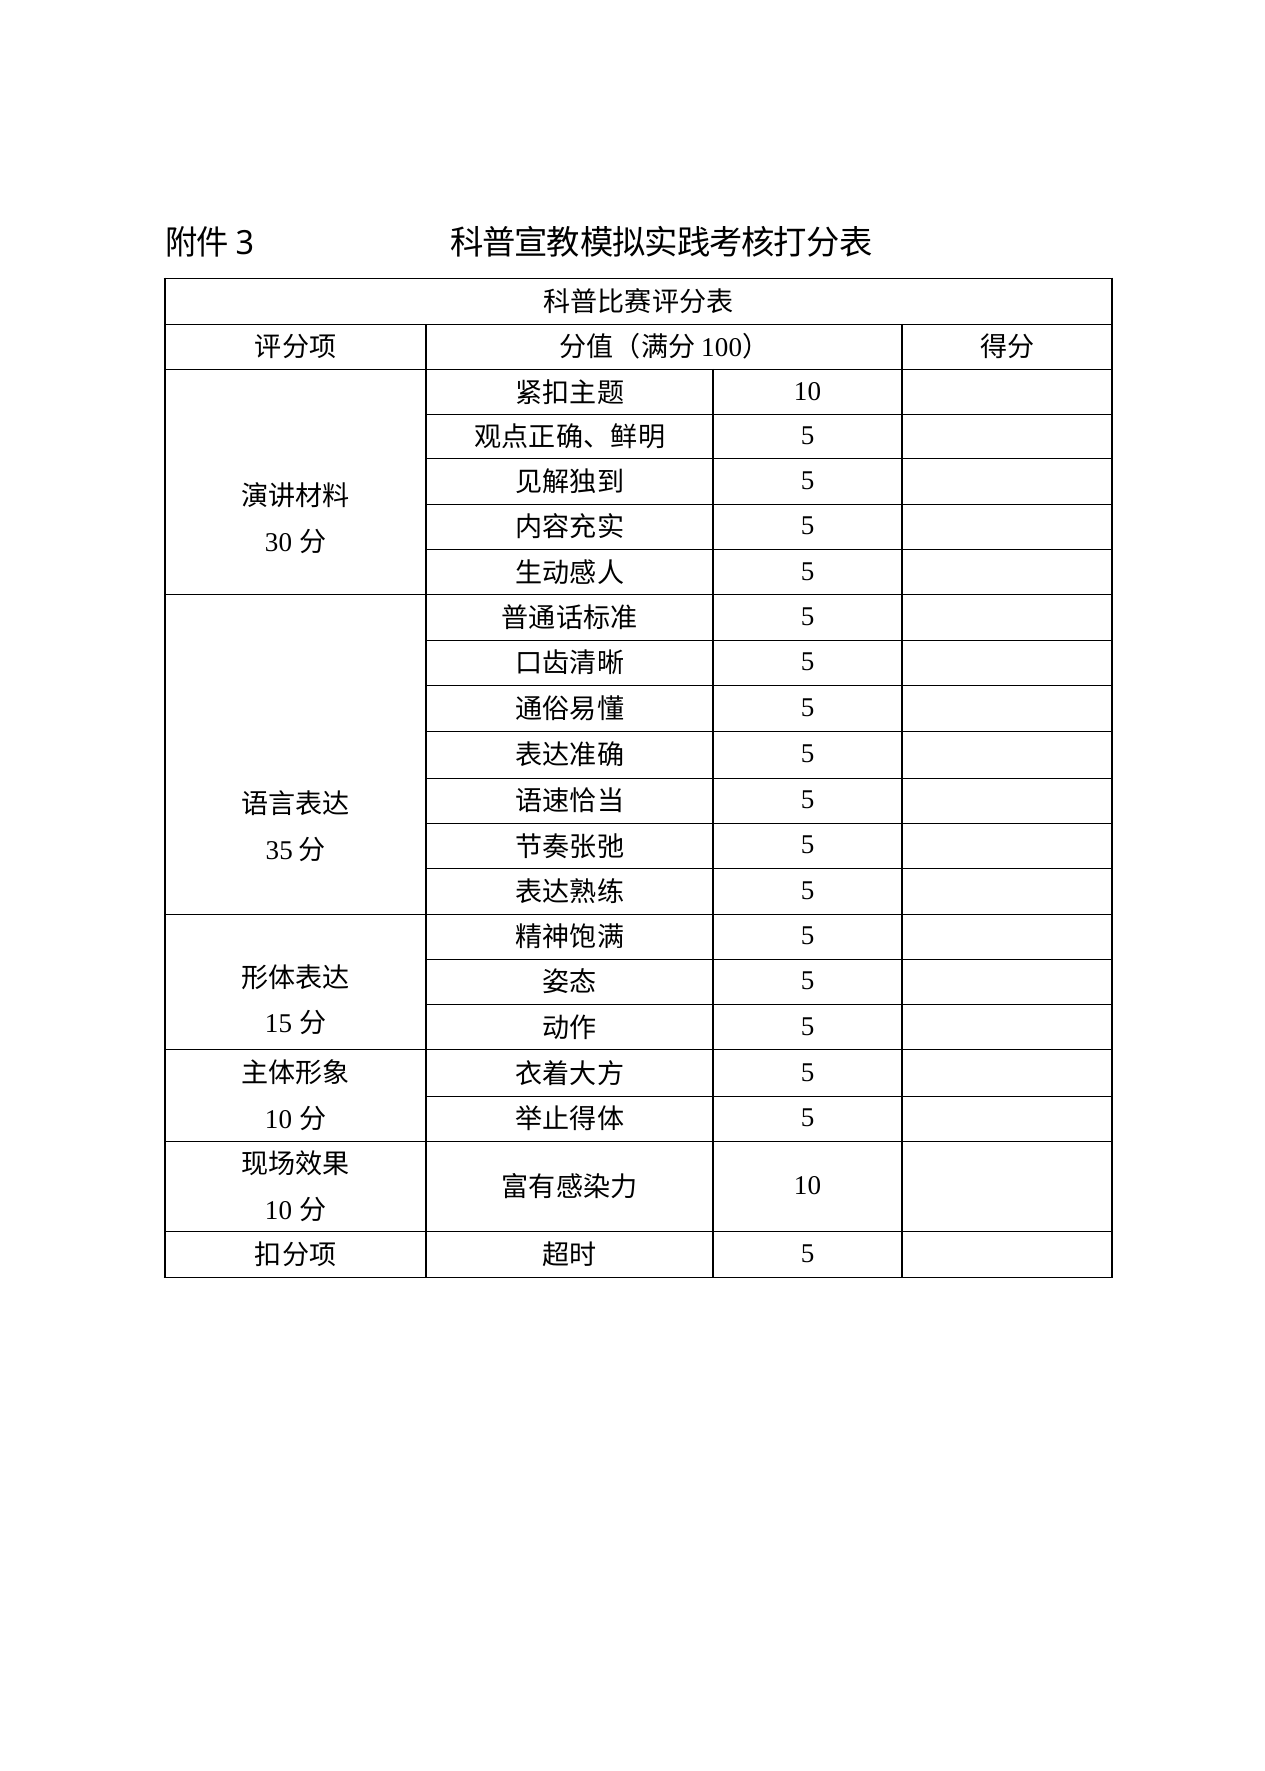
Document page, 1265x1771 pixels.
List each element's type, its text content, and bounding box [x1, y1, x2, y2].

table_cell 观点正确、鲜明 [427, 415, 712, 458]
table_cell 紧扣主题 [427, 370, 712, 414]
table_cell 5 [714, 415, 901, 458]
table_cell [903, 1097, 1111, 1141]
table_cell [903, 732, 1111, 777]
table_cell [903, 1050, 1111, 1096]
table_cell [903, 1005, 1111, 1049]
table_cell 普通话标准 [427, 595, 712, 639]
table_cell 动作 [427, 1005, 712, 1049]
table_cell [903, 595, 1111, 639]
table_cell 5 [714, 869, 901, 913]
table_cell 5 [714, 505, 901, 549]
table_cell 见解独到 [427, 459, 712, 503]
table_cell 5 [714, 779, 901, 823]
text 附件3 科普宣教模拟实践考核打分表 [165, 218, 1111, 263]
table_cell [903, 1142, 1111, 1231]
table_cell 5 [714, 1005, 901, 1049]
table_cell 10 [714, 370, 901, 414]
table_cell 5 [714, 459, 901, 503]
table_cell 5 [714, 686, 901, 731]
table_cell 分值（满分100） [427, 325, 901, 369]
table_cell [903, 505, 1111, 549]
table_cell [903, 641, 1111, 685]
table_cell [903, 779, 1111, 823]
table_cell 形体表达 15 分 [166, 915, 425, 1049]
table_cell 10 [714, 1142, 901, 1231]
table_cell 生动感人 [427, 550, 712, 594]
table_cell 举止得体 [427, 1097, 712, 1141]
table_cell [903, 824, 1111, 868]
table_cell 5 [714, 550, 901, 594]
table_cell 5 [714, 1232, 901, 1277]
table_cell [903, 686, 1111, 731]
table_cell 富有感染力 [427, 1142, 712, 1231]
table_cell 超时 [427, 1232, 712, 1277]
table_cell [903, 415, 1111, 458]
table_cell 得分 [903, 325, 1111, 369]
table_cell 评分项 [166, 325, 425, 369]
table_cell [903, 915, 1111, 959]
table_cell [903, 1232, 1111, 1277]
table_cell 5 [714, 732, 901, 777]
table_cell 内容充实 [427, 505, 712, 549]
table_cell [903, 370, 1111, 414]
table_cell [903, 869, 1111, 913]
table_cell [903, 550, 1111, 594]
table_cell 5 [714, 1097, 901, 1141]
table_cell 5 [714, 595, 901, 639]
table_cell 衣着大方 [427, 1050, 712, 1096]
table_cell 扣分项 [166, 1232, 425, 1277]
table_cell 表达准确 [427, 732, 712, 777]
table_cell 表达熟练 [427, 869, 712, 913]
table_cell 5 [714, 915, 901, 959]
table_cell [903, 960, 1111, 1004]
table_cell 语言表达 35分 [166, 595, 425, 913]
table_cell 主体形象 10 分 [166, 1050, 425, 1141]
table_cell [903, 459, 1111, 503]
table_cell 精神饱满 [427, 915, 712, 959]
table_cell 语速恰当 [427, 779, 712, 823]
table_cell 通俗易懂 [427, 686, 712, 731]
table_cell 口齿清晰 [427, 641, 712, 685]
table_cell 姿态 [427, 960, 712, 1004]
table_cell 5 [714, 960, 901, 1004]
table_cell 5 [714, 824, 901, 868]
table_cell 节奏张弛 [427, 824, 712, 868]
table_cell 现场效果 10 分 [166, 1142, 425, 1231]
table_cell 5 [714, 641, 901, 685]
table_cell 5 [714, 1050, 901, 1096]
table_cell 演讲材料 30 分 [166, 370, 425, 594]
table_header 科普比赛评分表 [166, 279, 1111, 324]
